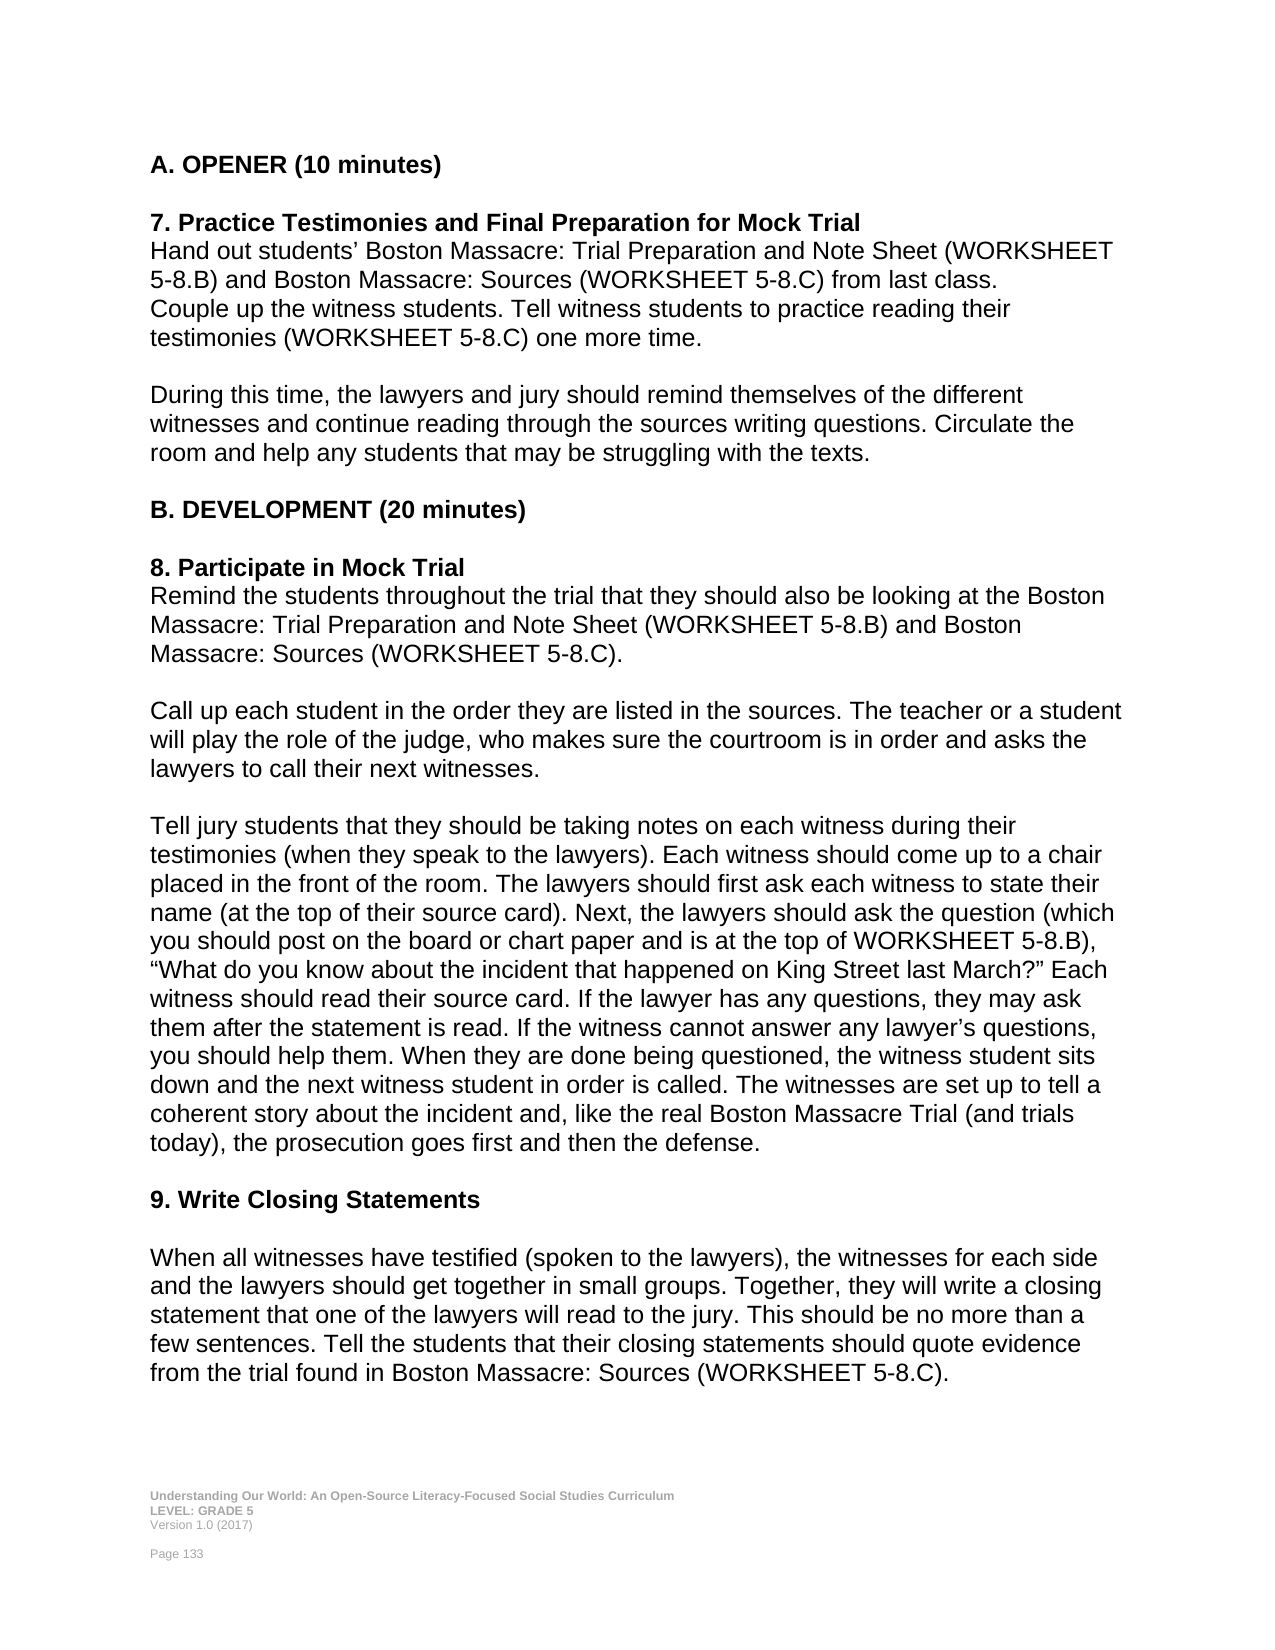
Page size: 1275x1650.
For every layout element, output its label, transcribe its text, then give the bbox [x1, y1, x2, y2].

text B. DEVELOPMENT (20 minutes) [150, 495, 1125, 524]
text 8. Participate in Mock Trial [150, 552, 1125, 581]
text During this time, the lawyers and jury should remind themselves of the different witnesses and continue reading through the sources writing questions. Circulate the room and help any students that may be struggling with the texts. [150, 380, 1125, 466]
text 9. Write Closing Statements [150, 1185, 1125, 1214]
text A. OPENER (10 minutes) [150, 150, 1125, 179]
text When all witnesses have testified (spoken to the lawyers), the witnesses for each side and the lawyers should get together in small groups. Together, they will write a closing statement that one of the lawyers will read to the jury. This should be no more than a few sentences. Tell the students that their closing statements should quote evidence from the trial found in Boston Massacre: Sources (WORKSHEET 5-8.C). [150, 1242, 1125, 1386]
text 7. Practice Testimonies and Final Preparation for Mock Trial [150, 207, 1125, 236]
text Remind the students throughout the trial that they should also be looking at the Boston Massacre: Trial Preparation and Note Sheet (WORKSHEET 5-8.B) and Boston Massacre: Sources (WORKSHEET 5-8.C). [150, 581, 1125, 667]
text Call up each student in the order they are listed in the sources. The teacher or a student will play the role of the judge, who makes sure the courtroom is in order and asks the lawyers to call their next witnesses. [150, 696, 1125, 782]
text Tell jury students that they should be taking notes on each witness during their testimonies (when they speak to the lawyers). Each witness should come up to a chair placed in the front of the room. The lawyers should first ask each witness to state their name (at the top of their source card). Next, the lawyers should ask the question (which you should post on the board or chart paper and is at the top of WORKSHEET 5-8.B), “What do you know about the incident that happened on King Street last March?” Each witness should read their source card. If the lawyer has any questions, they may ask them after the statement is read. If the witness cannot answer any lawyer’s questions, you should help them. When they are done being questioned, the witness student sits down and the next witness student in order is called. The witnesses are set up to tell a coherent story about the incident and, like the real Boston Massacre Trial (and trials today), the prosecution goes first and then the defense. [150, 811, 1125, 1156]
text Hand out students’ Boston Massacre: Trial Preparation and Note Sheet (WORKSHEET 5-8.B) and Boston Massacre: Sources (WORKSHEET 5-8.C) from last class. [150, 236, 1125, 294]
text Couple up the witness students. Tell witness students to practice reading their testimonies (WORKSHEET 5-8.C) one more time. [150, 294, 1125, 351]
